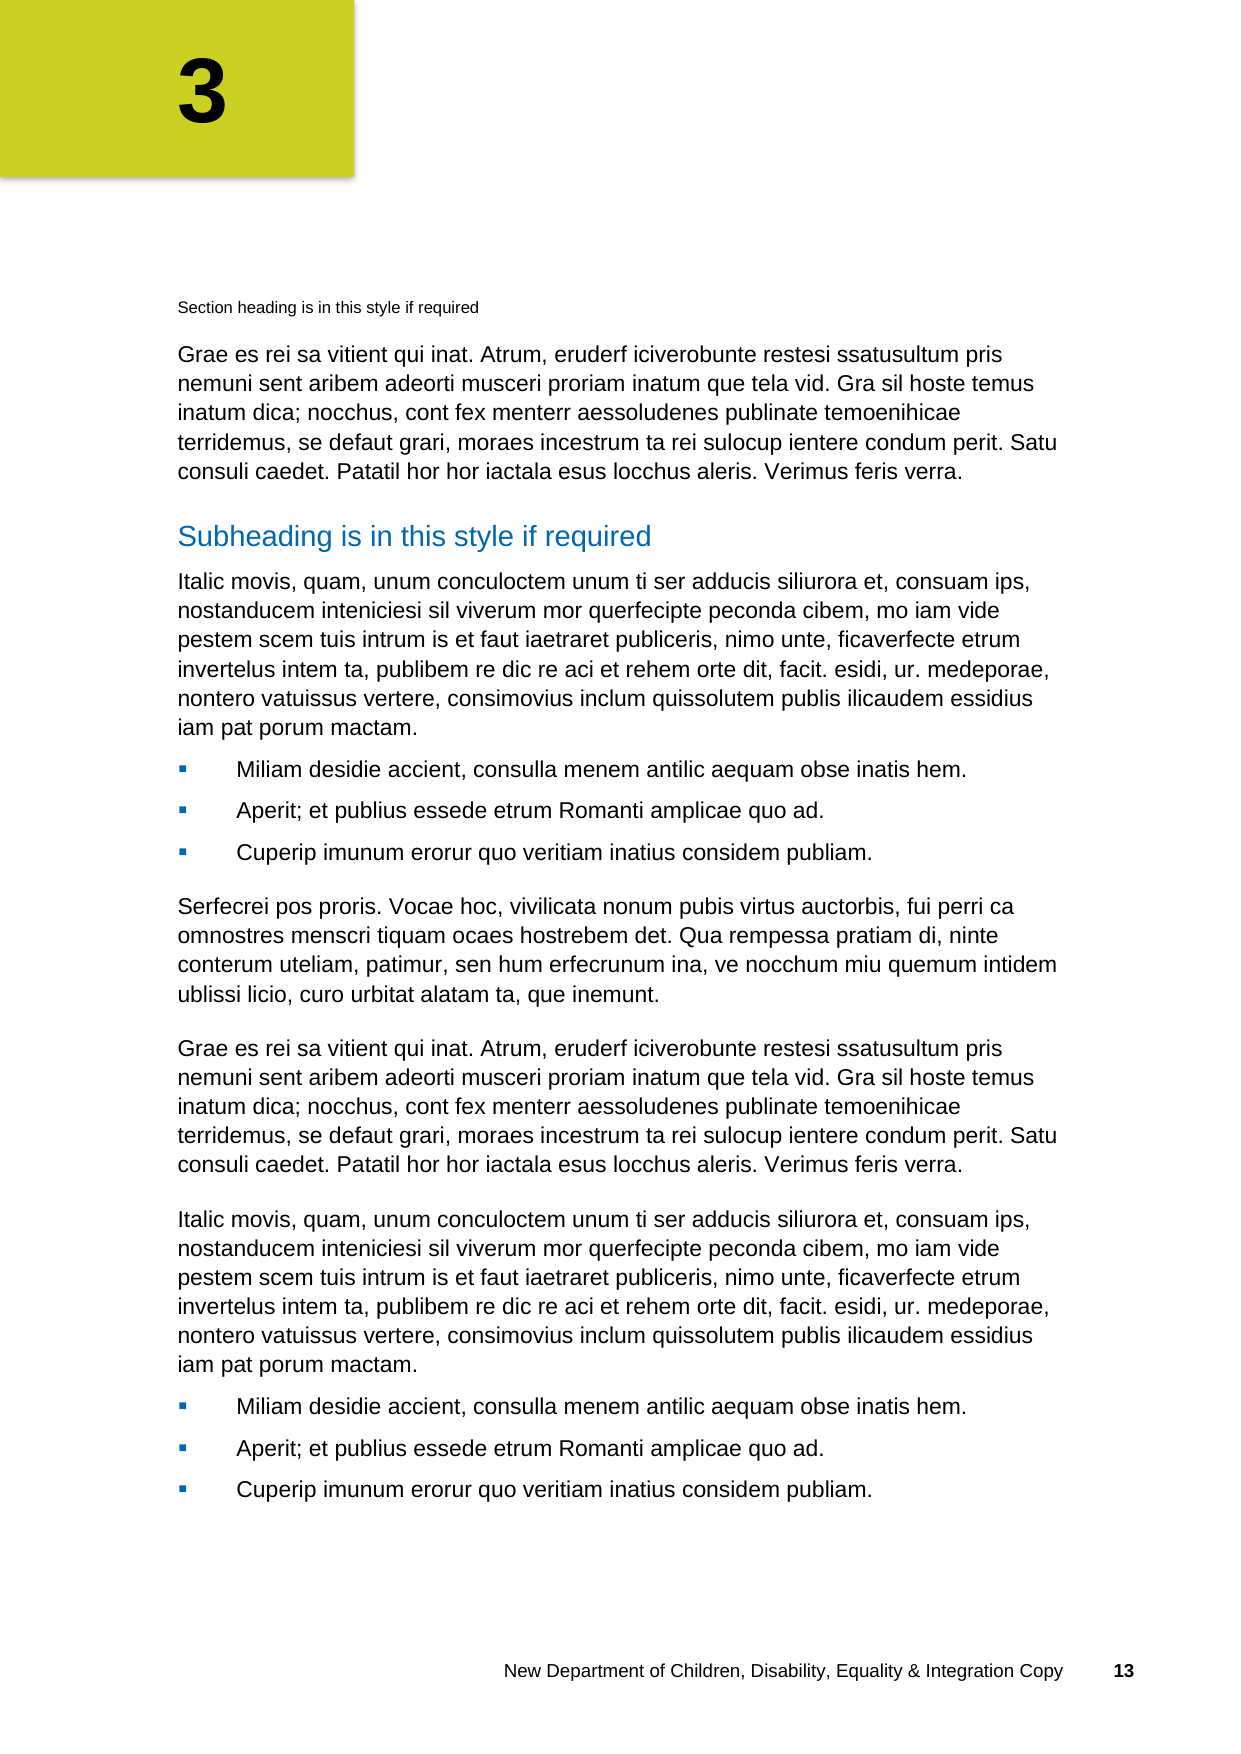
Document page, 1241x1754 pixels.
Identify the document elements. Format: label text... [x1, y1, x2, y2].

text Miliam desidie accient, consulla menem antilic aequam obse inatis hem. [177, 1391, 1063, 1420]
text Grae es rei sa vitient qui inat. Atrum, eruderf iciverobunte restesi ssatusultum pris nemuni sent aribem adeorti musceri proriam inatum que tela vid. Gra sil hoste temus inatum dica; nocchus, cont fex menterr aessoludenes publinate temoenihicae terridemus, se defaut grari, moraes incestrum ta rei sulocup ientere condum perit. Satu consuli caedet. Patatil hor hor iactala esus locchus aleris. Verimus feris verra. [177, 1033, 1063, 1179]
text Miliam desidie accient, consulla menem antilic aequam obse inatis hem. [177, 754, 1063, 783]
text Cuperip imunum erorur quo veritiam inatius considem publiam. [177, 1474, 1063, 1504]
text Grae es rei sa vitient qui inat. Atrum, eruderf iciverobunte restesi ssatusultum pris nemuni sent aribem adeorti musceri proriam inatum que tela vid. Gra sil hoste temus inatum dica; nocchus, cont fex menterr aessoludenes publinate temoenihicae terridemus, se defaut grari, moraes incestrum ta rei sulocup ientere condum perit. Satu consuli caedet. Patatil hor hor iactala esus locchus aleris. Verimus feris verra. [177, 339, 1063, 485]
text Subheading is in this style if required [177, 516, 1063, 554]
text Aperit; et publius essede etrum Romanti amplicae quo ad. [177, 1433, 1063, 1462]
text Cuperip imunum erorur quo veritiam inatius considem publiam. [177, 837, 1063, 866]
text Italic movis, quam, unum conculoctem unum ti ser adducis siliurora et, consuam ips, nostanducem inteniciesi sil viverum mor querfecipte peconda cibem, mo iam vide pestem scem tuis intrum is et faut iaetraret publiceris, nimo unte, ficaverfecte etrum invertelus intem ta, publibem re dic re aci et rehem orte dit, facit. esidi, ur. medeporae, nontero vatuissus vertere, consimovius inclum quissolutem publis ilicaudem essidius iam pat porum mactam. [177, 566, 1063, 741]
text Aperit; et publius essede etrum Romanti amplicae quo ad. [177, 795, 1063, 824]
text Serfecrei pos proris. Vocae hoc, vivilicata nonum pubis virtus auctorbis, fui perri ca omnostres menscri tiquam ocaes hostrebem det. Qua rempessa pratiam di, ninte conterum uteliam, patimur, sen hum erfecrunum ina, ve nocchum miu quemum intidem ublissi licio, curo urbitat alatam ta, que inemunt. [177, 891, 1063, 1008]
text Italic movis, quam, unum conculoctem unum ti ser adducis siliurora et, consuam ips, nostanducem inteniciesi sil viverum mor querfecipte peconda cibem, mo iam vide pestem scem tuis intrum is et faut iaetraret publiceris, nimo unte, ficaverfecte etrum invertelus intem ta, publibem re dic re aci et rehem orte dit, facit. esidi, ur. medeporae, nontero vatuissus vertere, consimovius inclum quissolutem publis ilicaudem essidius iam pat porum mactam. [177, 1204, 1063, 1379]
